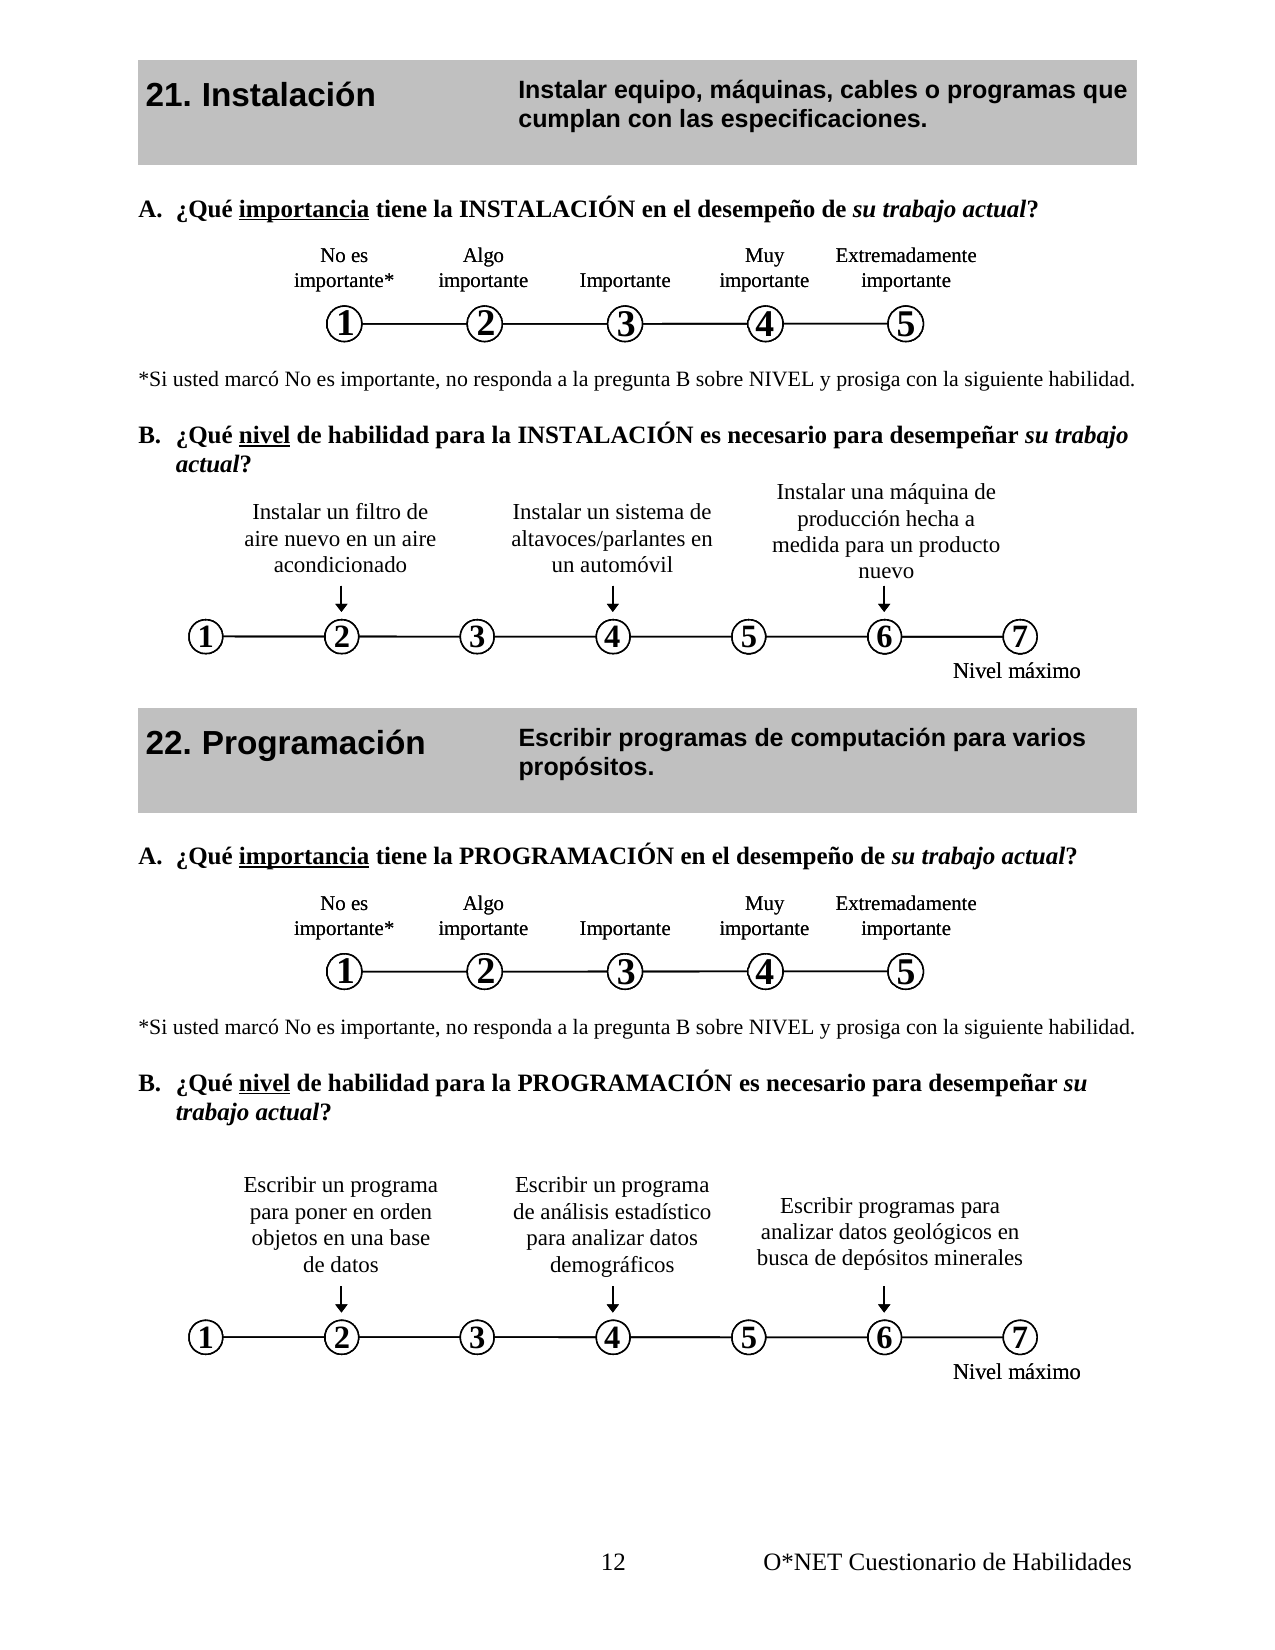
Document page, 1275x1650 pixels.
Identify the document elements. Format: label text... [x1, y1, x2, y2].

text B. ¿Qué nivel de habilidad para la instalación es necesario para desempeñar su trabajo actual? [138, 420, 1137, 478]
text *Si usted marcó No es importante, no responda a la pregunta B sobre NIVEL y prosiga con la siguiente habilidad. [138, 1014, 1137, 1039]
text A. ¿Qué importancia tiene la Programación en el desempeño de su trabajo actual? [138, 841, 1137, 870]
text A. ¿Qué importancia tiene la instalación en el desempeño de su trabajo actual? [138, 194, 1137, 222]
text B. ¿Qué nivel de habilidad para la Programación es necesario para desempeñar su trabajo actual? [138, 1068, 1137, 1125]
table_header 22. Programación [138, 708, 511, 813]
table_header 21. Instalación [138, 60, 511, 165]
table_header Escribir programas de computación para varios propósitos. [511, 708, 1137, 813]
text *Si usted marcó No es importante, no responda a la pregunta B sobre NIVEL y prosiga con la siguiente habilidad. [138, 366, 1137, 391]
table_header Instalar equipo, máquinas, cables o programas que cumplan con las especificaciones. [511, 60, 1137, 165]
